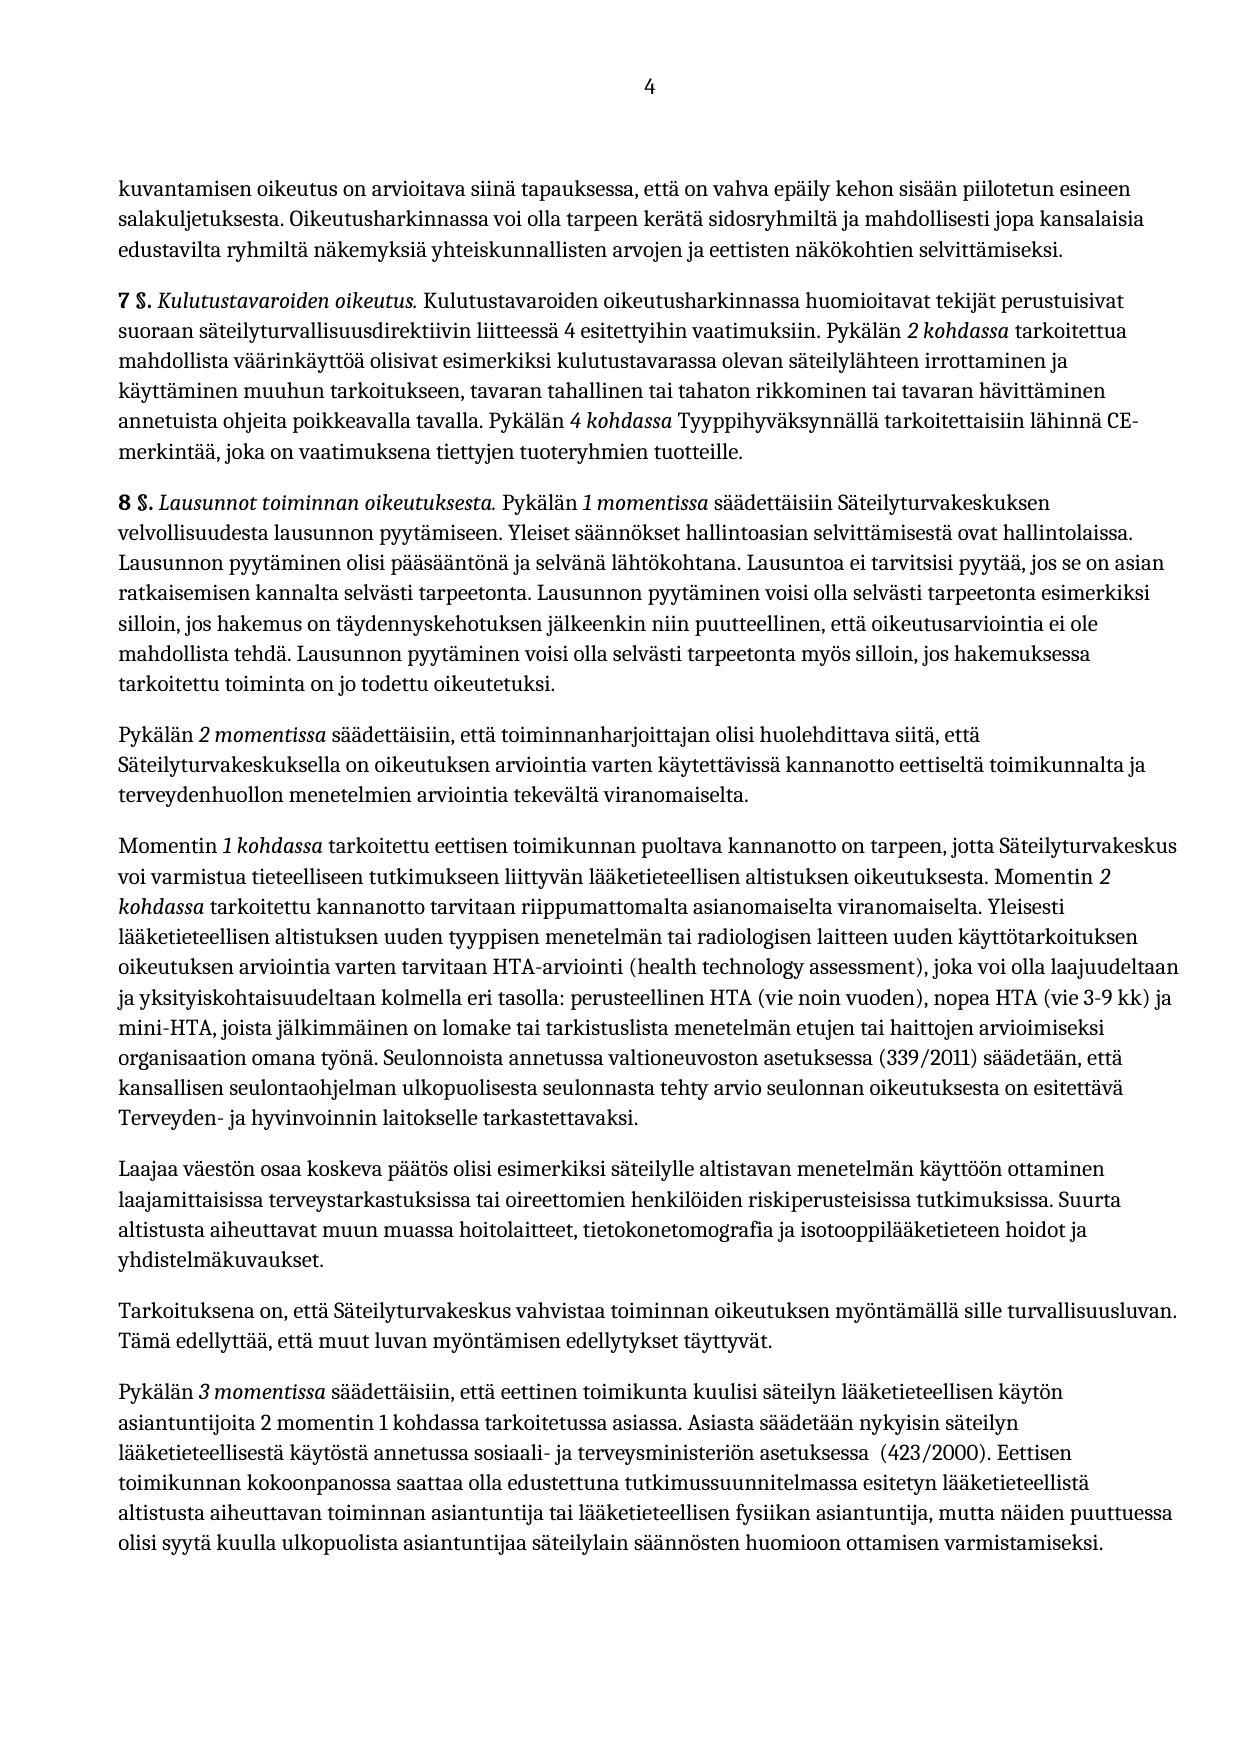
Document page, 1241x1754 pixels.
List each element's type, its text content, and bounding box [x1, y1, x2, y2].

text Momentin 1 kohdassa tarkoitettu eettisen toimikunnan puoltava kannanotto on tarpeen, jotta Säteilyturvakeskus voi varmistua tieteelliseen tutkimukseen liittyvän lääketieteellisen altistuksen oikeutuksesta. Momentin 2 kohdassa tarkoitettu kannanotto tarvitaan riippumattomalta asianomaiselta viranomaiselta. Yleisesti lääketieteellisen altistuksen uuden tyyppisen menetelmän tai radiologisen laitteen uuden käyttötarkoituksen oikeutuksen arviointia varten tarvitaan HTA-arviointi (health technology assessment), joka voi olla laajuudeltaan ja yksityiskohtaisuudeltaan kolmella eri tasolla: perusteellinen HTA (vie noin vuoden), nopea HTA (vie 3-9 kk) ja mini-HTA, joista jälkimmäinen on lomake tai tarkistuslista menetelmän etujen tai haittojen arvioimiseksi organisaation omana työnä. Seulonnoista annetussa valtioneuvoston asetuksessa (339/2011) säädetään, että kansallisen seulontaohjelman ulkopuolisesta seulonnasta tehty arvio seulonnan oikeutuksesta on esitettävä Terveyden- ja hyvinvoinnin laitokselle tarkastettavaksi. [118, 833, 1181, 1131]
text 8 §. Lausunnot toiminnan oikeutuksesta. Pykälän 1 momentissa säädettäisiin Säteilyturvakeskuksen velvollisuudesta lausunnon pyytämiseen. Yleiset säännökset hallintoasian selvittämisestä ovat hallintolaissa. Lausunnon pyytäminen olisi pääsääntönä ja selvänä lähtökohtana. Lausuntoa ei tarvitsisi pyytää, jos se on asian ratkaisemisen kannalta selvästi tarpeetonta. Lausunnon pyytäminen voisi olla selvästi tarpeetonta esimerkiksi silloin, jos hakemus on täydennyskehotuksen jälkeenkin niin puutteellinen, että oikeutusarviointia ei ole mahdollista tehdä. Lausunnon pyytäminen voisi olla selvästi tarpeetonta myös silloin, jos hakemuksessa tarkoitettu toiminta on jo todettu oikeutetuksi. [118, 489, 1181, 697]
text Tarkoituksena on, että Säteilyturvakeskus vahvistaa toiminnan oikeutuksen myöntämällä sille turvallisuusluvan. Tämä edellyttää, että muut luvan myöntämisen edellytykset täyttyvät. [118, 1298, 1181, 1354]
text Pykälän 2 momentissa säädettäisiin, että toiminnanharjoittajan olisi huolehdittava siitä, että Säteilyturvakeskuksella on oikeutuksen arviointia varten käytettävissä kannanotto eettiseltä toimikunnalta ja terveydenhuollon menetelmien arviointia tekevältä viranomaiselta. [118, 722, 1181, 808]
text 7 §. Kulutustavaroiden oikeutus. Kulutustavaroiden oikeutusharkinnassa huomioitavat tekijät perustuisivat suoraan säteilyturvallisuusdirektiivin liitteessä 4 esitettyihin vaatimuksiin. Pykälän 2 kohdassa tarkoitettua mahdollista väärinkäyttöä olisivat esimerkiksi kulutustavarassa olevan säteilylähteen irrottaminen ja käyttäminen muuhun tarkoitukseen, tavaran tahallinen tai tahaton rikkominen tai tavaran hävittäminen annetuista ohjeita poikkeavalla tavalla. Pykälän 4 kohdassa Tyyppihyväksynnällä tarkoitettaisiin lähinnä CE-merkintää, joka on vaatimuksena tiettyjen tuoteryhmien tuotteille. [118, 287, 1181, 465]
text Laajaa väestön osaa koskeva päätös olisi esimerkiksi säteilylle altistavan menetelmän käyttöön ottaminen laajamittaisissa terveystarkastuksissa tai oireettomien henkilöiden riskiperusteisissa tutkimuksissa. Suurta altistusta aiheuttavat muun muassa hoitolaitteet, tietokonetomografia ja isotooppilääketieteen hoidot ja yhdistelmäkuvaukset. [118, 1156, 1181, 1273]
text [118, 176, 1181, 263]
text Pykälän 3 momentissa säädettäisiin, että eettinen toimikunta kuulisi säteilyn lääketieteellisen käytön asiantuntijoita 2 momentin 1 kohdassa tarkoitetussa asiassa. Asiasta säädetään nykyisin säteilyn lääketieteellisestä käytöstä annetussa sosiaali- ja terveysministeriön asetuksessa (423/2000). Eettisen toimikunnan kokoonpanossa saattaa olla edustettuna tutkimussuunnitelmassa esitetyn lääketieteellistä altistusta aiheuttavan toiminnan asiantuntija tai lääketieteellisen fysiikan asiantuntija, mutta näiden puuttuessa olisi syytä kuulla ulkopuolista asiantuntijaa säteilylain säännösten huomioon ottamisen varmistamiseksi. [118, 1379, 1181, 1556]
